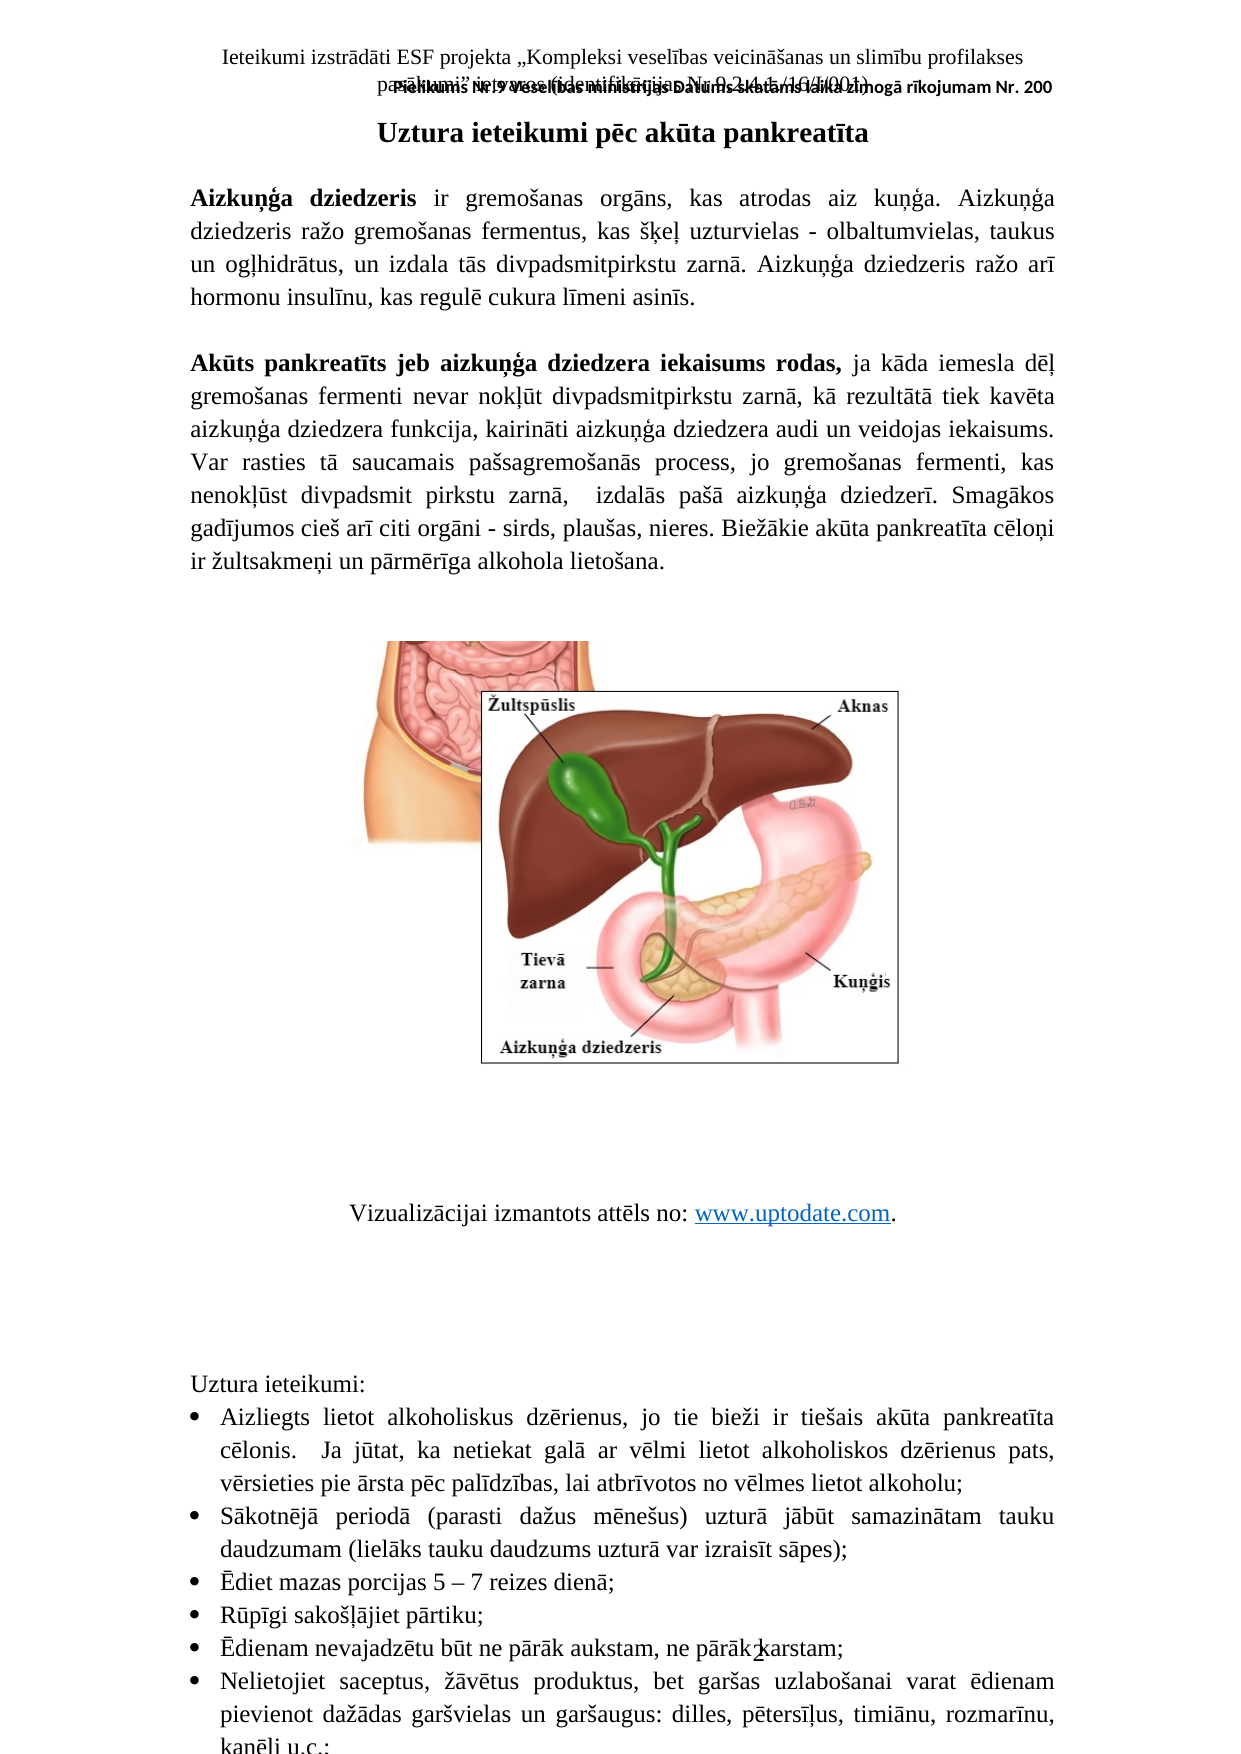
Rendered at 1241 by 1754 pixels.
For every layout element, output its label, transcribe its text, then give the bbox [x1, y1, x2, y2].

table_header Ieteikumi izstrādāti ESF projekta „Kompleksi veselības veicināšanas un slimību profilakses pasākumi” ietvaros (identifikācijas Nr.9.2.4.1./16/I/001) [179, 1, 1066, 114]
picture [338, 641, 908, 1074]
table_cell Uztura ieteikumi: Aizliegts lietot alkoholiskus dzērienus, jo tie bieži ir tiešais akūta pankreatīta cēlonis. Ja jūtat, ka netiekat galā ar vēlmi lietot alkoholiskos dzērienus pats, vērsieties pie ārsta pēc palīdzības, lai atbrīvotos no vēlmes lietot alkoholu; Sākotnējā periodā (parasti dažus mēnešus) uzturā jābūt samazinātam tauku daudzumam (lielāks tauku daudzums uzturā var izraisīt sāpes); Ēdiet mazas porcijas 5 – 7 reizes dienā; Rūpīgi sakošļājiet pārtiku; Ēdienam nevajadzētu būt ne pārāk aukstam, ne pārāk karstam; Nelietojiet saceptus, žāvētus produktus, bet garšas uzlabošanai varat ēdienam pievienot dažādas garšvielas un garšaugus: dilles, pētersīļus, timiānu, rozmarīnu, kanēli u.c.; Parasti sākotnēji (biežāk apmērām vienu nedēļu, bet jāvadās no pašsajūtas), jāierobežo arī nešķīstošo šķiedrvielu daudzums). Ieteicamo un nevēlamo pārtikas produktu apkopojums: [179, 1336, 1067, 1754]
table_cell Uztura ieteikumi pēc akūta pankreatīta Aizkuņģa dziedzeris ir gremošanas orgāns, kas atrodas aiz kuņģa. Aizkuņģa dziedzeris ražo gremošanas fermentus, kas šķeļ uzturvielas - olbaltumvielas, taukus un ogļhidrātus, un izdala tās divpadsmitpirkstu zarnā. Aizkuņģa dziedzeris ražo arī hormonu insulīnu, kas regulē cukura līmeni asinīs. Akūts pankreatīts jeb aizkuņģa dziedzera iekaisums rodas, ja kāda iemesla dēļ gremošanas fermenti nevar nokļūt divpadsmitpirkstu zarnā, kā rezultātā tiek kavēta aizkuņģa dziedzera funkcija, kairināti aizkuņģa dziedzera audi un veidojas iekaisums. Var rasties tā saucamais pašsagremošanās process, jo gremošanas fermenti, kas nenokļūst divpadsmit pirkstu zarnā, izdalās pašā aizkuņģa dziedzerī. Smagākos gadījumos cieš arī citi orgāni - sirds, plaušas, nieres. Biežākie akūta pankreatīta cēloņi ir žultsakmeņi un pārmērīga alkohola lietošana. Vizualizācijai izmantots attēls no: www.uptodate.com. [179, 115, 1067, 1336]
